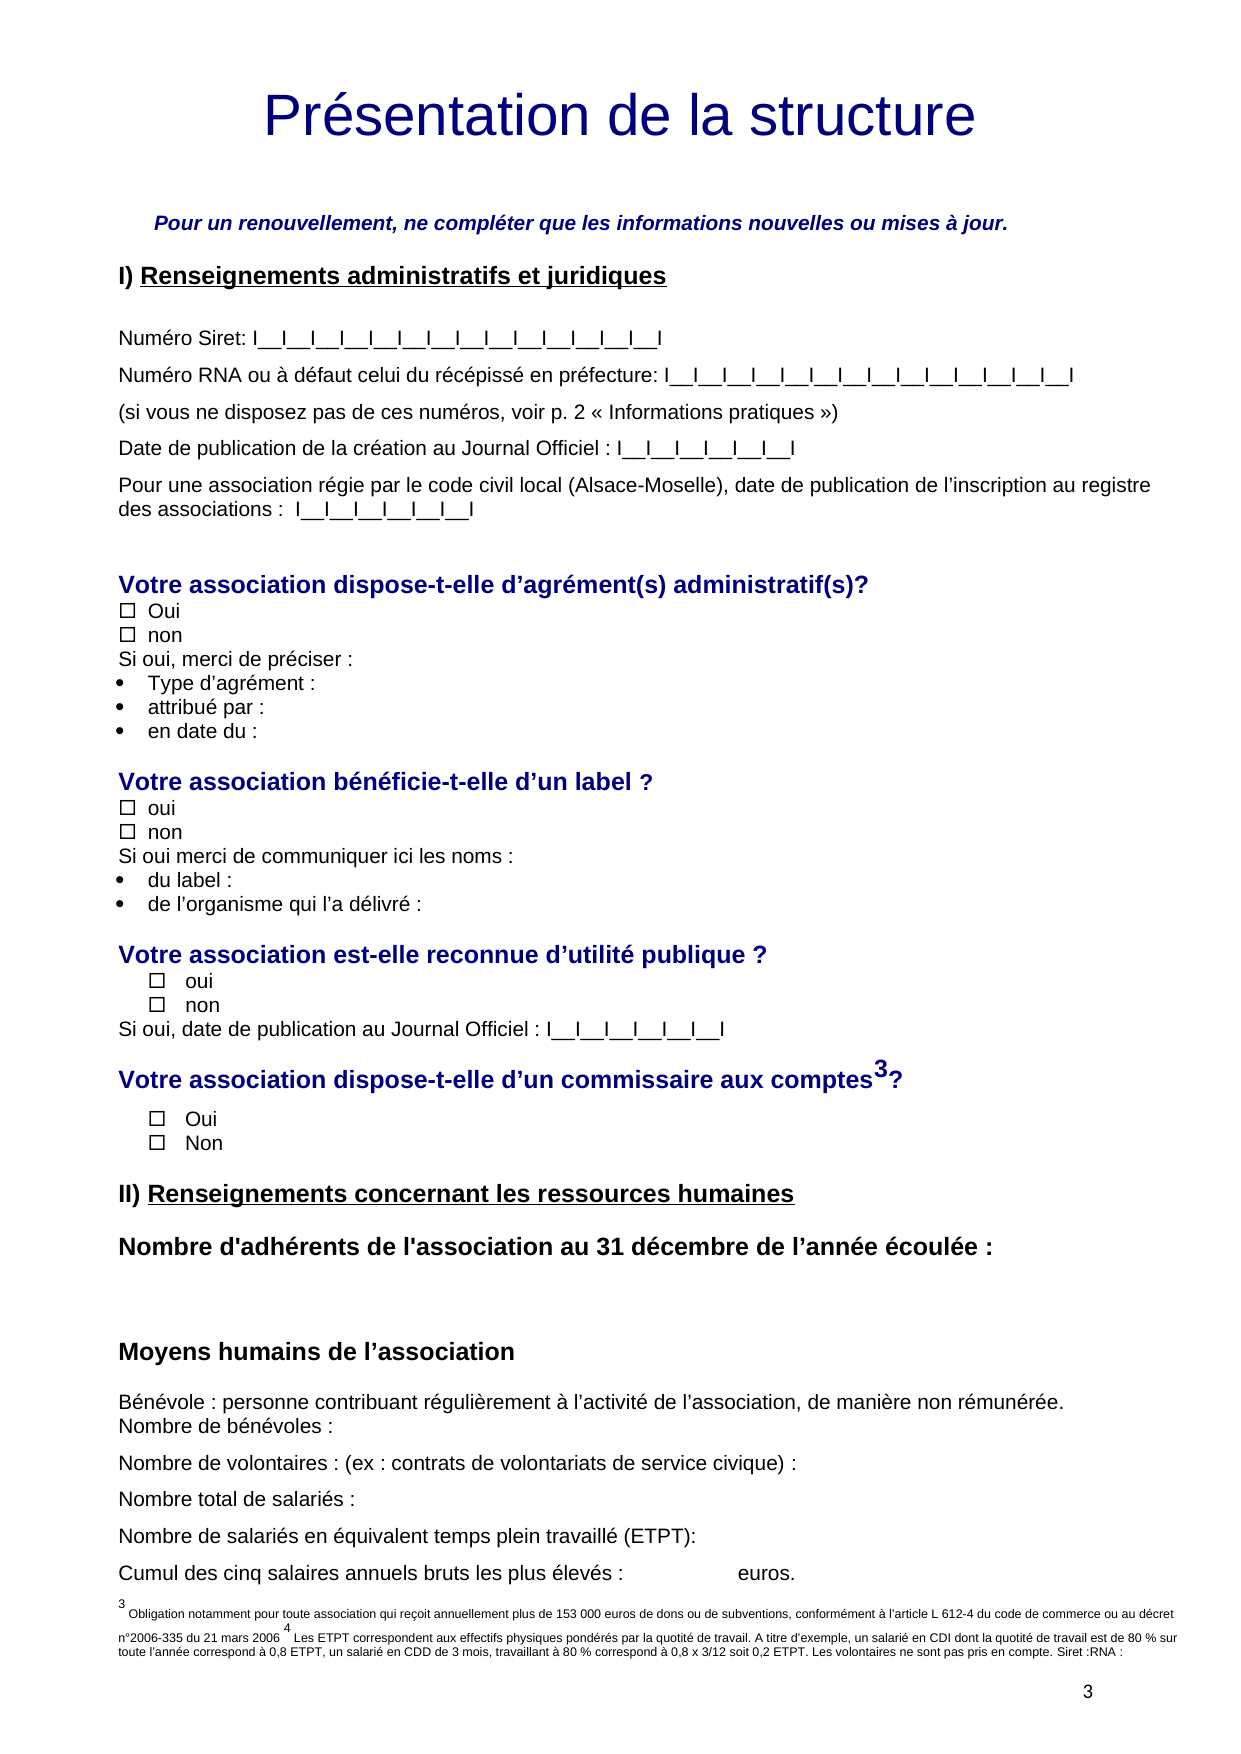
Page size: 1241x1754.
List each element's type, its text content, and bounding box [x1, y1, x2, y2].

text Pour un renouvellement, ne compléter que les informations nouvelles ou mises à jour. [154, 211, 1093, 235]
text Nombre de volontaires : (ex : contrats de volontariats de service civique) : [118, 1451, 1181, 1474]
text Si oui, date de publication au Journal Officiel : I__I__I__I__I__I__I [118, 1017, 1181, 1041]
text Moyens humains de l’association [118, 1337, 1181, 1366]
text Date de publication de la création au Journal Officiel : I__I__I__I__I__I__I [118, 436, 1181, 460]
list en date du : [116, 719, 1181, 743]
text Votre association est-elle reconnue d’utilité publique ? [118, 940, 1181, 969]
text Votre association dispose-t-elle d’un commissaire aux comptes3? [118, 1053, 1181, 1094]
list du label : [116, 868, 1181, 892]
text Cumul des cinq salaires annuels bruts les plus élevés : euros. [118, 1561, 1181, 1584]
text (si vous ne disposez pas de ces numéros, voir p. 2 « Informations pratiques ») [118, 399, 1181, 423]
text Bénévole : personne contribuant régulièrement à l’activité de l’association, de manière non rémunérée. [118, 1390, 1181, 1414]
text Nombre de salariés en équivalent temps plein travaillé (ETPT): [118, 1524, 1181, 1548]
text 3 Obligation notamment pour toute association qui reçoit annuellement plus de 153 000 euros de dons ou de subventions, conformément à l’article L 612-4 du code de commerce ou au décret n°2006-335 du 21 mars 2006 4 Les ETPT correspondent aux effectifs physiques pondérés par la quotité de travail. A titre d’exemple, un salarié en CDI dont la quotité de travail est de 80 % sur toute l’année correspond à 0,8 ETPT, un salarié en CDD de 3 mois, travaillant à 80 % correspond à 0,8 x 3/12 soit 0,2 ETPT. Les volontaires ne sont pas pris en compte. Siret :RNA : [118, 1597, 1181, 1659]
text Si oui merci de communiquer ici les noms : [118, 844, 1181, 868]
list Oui [118, 599, 1181, 623]
text Nombre de bénévoles : [118, 1414, 1181, 1438]
text Numéro RNA ou à défaut celui du récépissé en préfecture: I__I__I__I__I__I__I__I__I__I__I__I__I__I__I [118, 363, 1181, 387]
list de l’organisme qui l’a délivré : [116, 892, 1181, 916]
text Nombre d'adhérents de l'association au 31 décembre de l’année écoulée : [118, 1232, 1181, 1261]
text Si oui, merci de préciser : [118, 647, 1181, 671]
list non [148, 993, 1181, 1017]
text II) Renseignements concernant les ressources humaines [118, 1179, 1181, 1208]
list Type d’agrément : [116, 671, 1181, 695]
text Votre association bénéficie-t-elle d’un label ? [118, 767, 1181, 796]
list non [118, 623, 1181, 647]
list oui [118, 796, 1181, 820]
list Non [148, 1131, 1181, 1155]
list Oui [148, 1107, 1181, 1131]
list oui [148, 969, 1181, 993]
text Votre association dispose-t-elle d’agrément(s) administratif(s)? [118, 570, 1181, 599]
text Pour une association régie par le code civil local (Alsace-Moselle), date de publication de l’inscription au registre des associations : I__I__I__I__I__I__I [118, 473, 1181, 521]
list non [118, 820, 1181, 844]
text Présentation de la structure [148, 81, 1093, 148]
text Numéro Siret: I__I__I__I__I__I__I__I__I__I__I__I__I__I__I [118, 326, 1093, 350]
text Nombre total de salariés : [118, 1487, 1181, 1511]
text I) Renseignements administratifs et juridiques [118, 261, 1093, 289]
list attribué par : [116, 695, 1181, 719]
